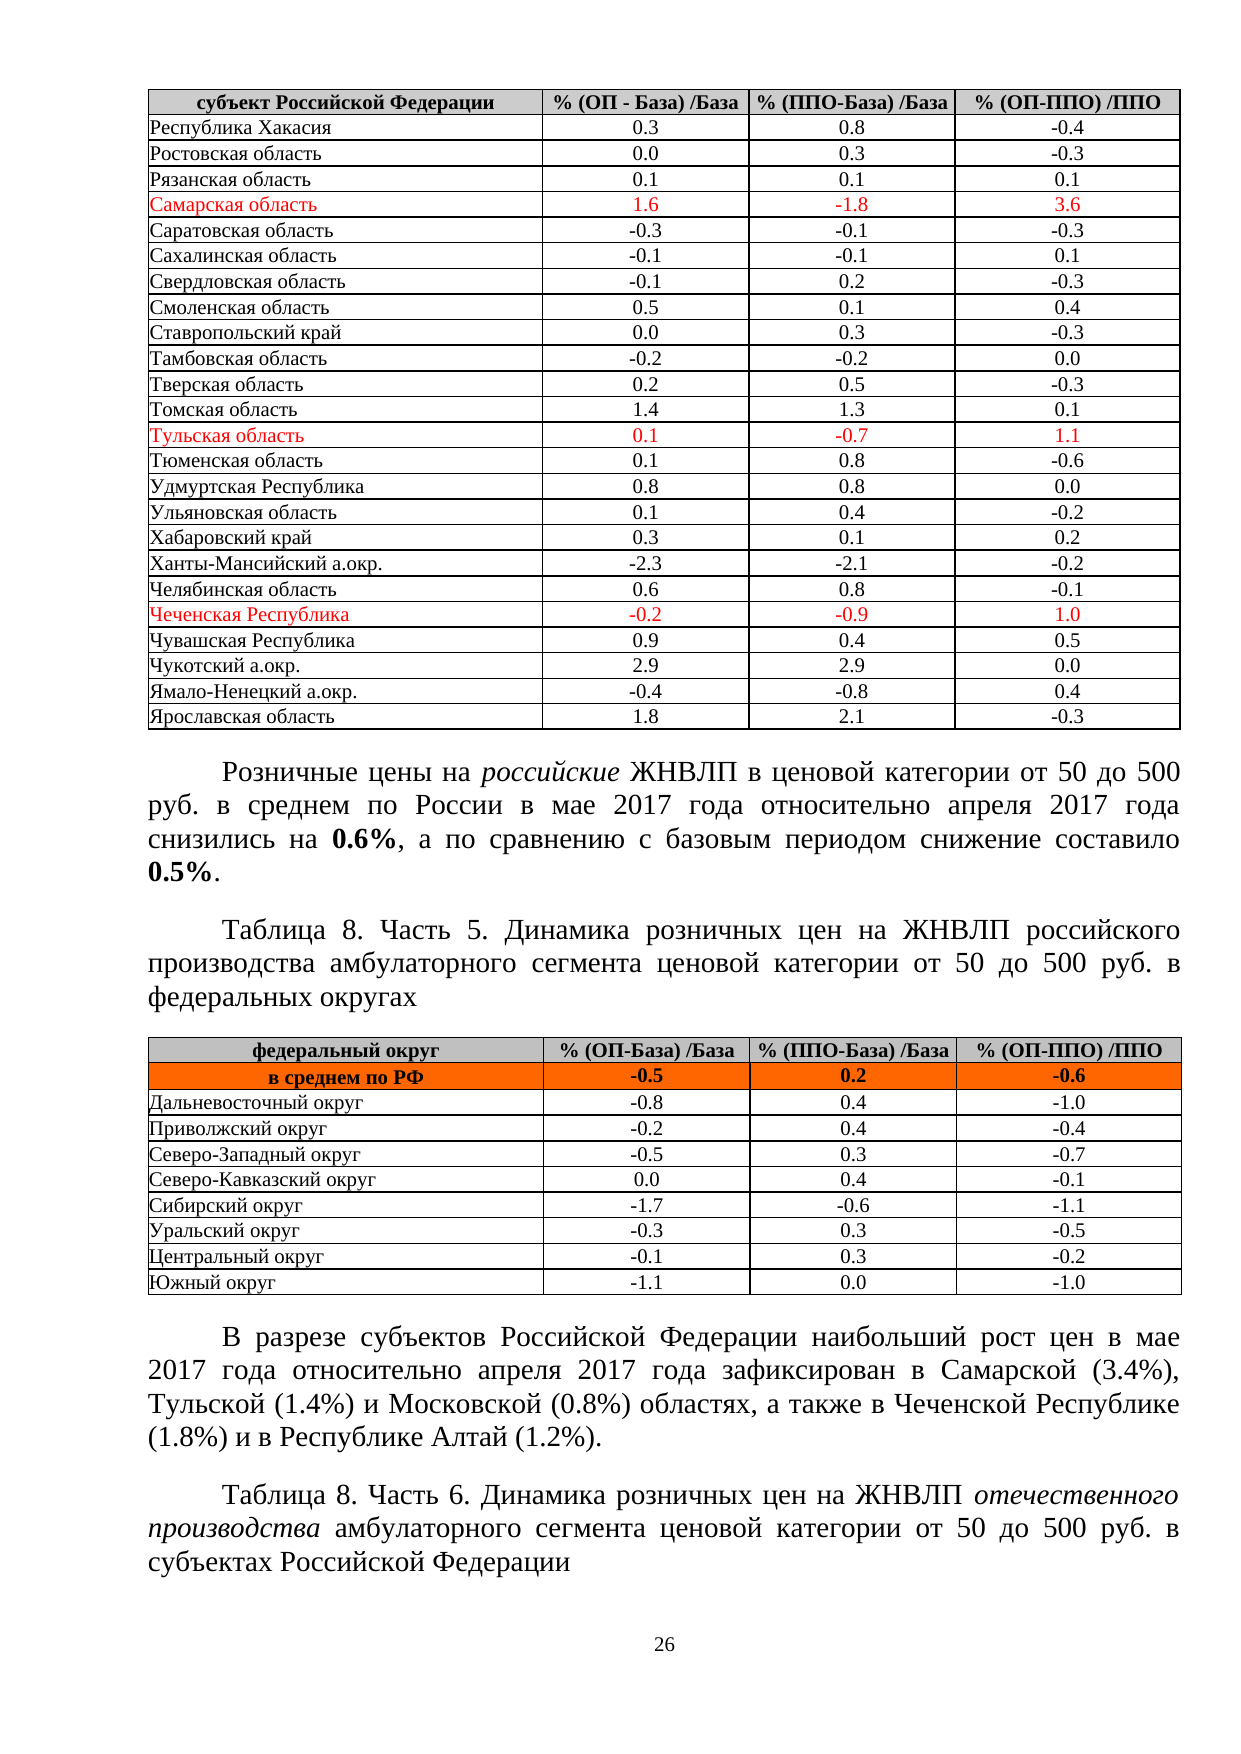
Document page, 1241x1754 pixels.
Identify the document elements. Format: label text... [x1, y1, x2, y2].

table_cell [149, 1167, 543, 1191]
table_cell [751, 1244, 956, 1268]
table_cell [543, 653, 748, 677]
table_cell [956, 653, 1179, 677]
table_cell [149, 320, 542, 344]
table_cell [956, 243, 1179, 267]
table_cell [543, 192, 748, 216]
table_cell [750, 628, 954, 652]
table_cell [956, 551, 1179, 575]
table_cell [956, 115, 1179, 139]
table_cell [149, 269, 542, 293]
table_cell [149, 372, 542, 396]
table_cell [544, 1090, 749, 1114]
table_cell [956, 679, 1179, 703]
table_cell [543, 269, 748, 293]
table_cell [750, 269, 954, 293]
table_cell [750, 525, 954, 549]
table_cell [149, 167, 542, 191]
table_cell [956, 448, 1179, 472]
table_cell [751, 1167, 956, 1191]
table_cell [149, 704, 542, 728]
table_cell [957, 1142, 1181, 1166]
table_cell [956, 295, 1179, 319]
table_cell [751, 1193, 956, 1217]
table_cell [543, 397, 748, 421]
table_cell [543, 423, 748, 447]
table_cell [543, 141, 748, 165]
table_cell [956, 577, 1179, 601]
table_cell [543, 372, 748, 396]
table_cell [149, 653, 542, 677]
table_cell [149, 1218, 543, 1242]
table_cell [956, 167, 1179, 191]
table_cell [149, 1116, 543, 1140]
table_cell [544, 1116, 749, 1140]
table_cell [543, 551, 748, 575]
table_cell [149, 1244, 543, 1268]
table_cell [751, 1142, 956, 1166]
text Таблица 8. Часть 6. Динамика розничных цен на ЖНВЛП отечественного производства амбулаторного сегмента ценовой категории от 50 до 500 руб. в субъектах Российской Федерации [148, 1477, 1181, 1578]
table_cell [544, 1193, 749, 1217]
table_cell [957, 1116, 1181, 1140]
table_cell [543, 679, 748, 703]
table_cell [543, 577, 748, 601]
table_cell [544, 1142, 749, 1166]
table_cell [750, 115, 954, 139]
text Розничные цены на российские ЖНВЛП в ценовой категории от 50 до 500 руб. в среднем по России в мае 2017 года относительно апреля 2017 года снизились на 0.6%, а по сравнению с базовым периодом снижение составило 0.5%. [148, 754, 1181, 888]
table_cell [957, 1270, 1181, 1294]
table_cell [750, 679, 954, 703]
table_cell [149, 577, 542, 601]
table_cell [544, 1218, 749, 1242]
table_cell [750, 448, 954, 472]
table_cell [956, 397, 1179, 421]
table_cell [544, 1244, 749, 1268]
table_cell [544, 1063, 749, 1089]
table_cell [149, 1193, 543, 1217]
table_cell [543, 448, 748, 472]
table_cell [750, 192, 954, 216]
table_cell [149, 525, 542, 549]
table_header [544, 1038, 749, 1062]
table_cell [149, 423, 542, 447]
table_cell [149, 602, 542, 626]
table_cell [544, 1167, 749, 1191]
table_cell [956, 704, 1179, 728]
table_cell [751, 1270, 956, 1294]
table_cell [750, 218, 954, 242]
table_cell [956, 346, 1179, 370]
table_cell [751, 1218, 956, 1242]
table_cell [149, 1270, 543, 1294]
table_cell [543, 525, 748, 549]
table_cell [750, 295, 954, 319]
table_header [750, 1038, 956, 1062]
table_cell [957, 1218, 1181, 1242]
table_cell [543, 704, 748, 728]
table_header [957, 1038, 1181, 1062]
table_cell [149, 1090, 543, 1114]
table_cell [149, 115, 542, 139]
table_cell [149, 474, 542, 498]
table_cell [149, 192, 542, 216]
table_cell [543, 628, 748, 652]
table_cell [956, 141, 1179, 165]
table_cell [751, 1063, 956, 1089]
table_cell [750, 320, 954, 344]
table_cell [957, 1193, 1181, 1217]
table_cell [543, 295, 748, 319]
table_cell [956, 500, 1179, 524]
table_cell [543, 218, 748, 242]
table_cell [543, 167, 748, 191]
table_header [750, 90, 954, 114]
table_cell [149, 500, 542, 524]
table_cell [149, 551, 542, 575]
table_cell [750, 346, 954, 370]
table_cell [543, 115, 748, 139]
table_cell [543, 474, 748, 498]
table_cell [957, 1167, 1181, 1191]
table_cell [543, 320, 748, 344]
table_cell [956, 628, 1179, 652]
text Таблица 8. Часть 5. Динамика розничных цен на ЖНВЛП российского производства амбулаторного сегмента ценовой категории от 50 до 500 руб. в федеральных округах [148, 912, 1181, 1013]
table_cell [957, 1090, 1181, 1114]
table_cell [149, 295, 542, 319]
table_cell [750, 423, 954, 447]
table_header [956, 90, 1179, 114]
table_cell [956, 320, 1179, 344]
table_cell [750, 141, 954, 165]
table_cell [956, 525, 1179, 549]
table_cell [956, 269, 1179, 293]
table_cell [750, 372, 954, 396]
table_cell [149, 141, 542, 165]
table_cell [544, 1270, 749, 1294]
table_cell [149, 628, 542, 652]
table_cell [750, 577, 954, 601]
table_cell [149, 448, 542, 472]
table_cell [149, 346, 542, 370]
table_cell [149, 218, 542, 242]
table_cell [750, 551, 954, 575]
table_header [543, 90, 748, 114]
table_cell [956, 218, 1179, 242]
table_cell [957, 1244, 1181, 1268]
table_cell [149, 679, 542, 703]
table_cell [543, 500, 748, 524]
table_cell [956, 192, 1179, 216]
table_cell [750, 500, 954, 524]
text В разрезе субъектов Российской Федерации наибольший рост цен в мае 2017 года относительно апреля 2017 года зафиксирован в Самарской (3.4%), Тульской (1.4%) и Московской (0.8%) областях, а также в Чеченской Республике (1.8%) и в Республике Алтай (1.2%). [148, 1319, 1181, 1453]
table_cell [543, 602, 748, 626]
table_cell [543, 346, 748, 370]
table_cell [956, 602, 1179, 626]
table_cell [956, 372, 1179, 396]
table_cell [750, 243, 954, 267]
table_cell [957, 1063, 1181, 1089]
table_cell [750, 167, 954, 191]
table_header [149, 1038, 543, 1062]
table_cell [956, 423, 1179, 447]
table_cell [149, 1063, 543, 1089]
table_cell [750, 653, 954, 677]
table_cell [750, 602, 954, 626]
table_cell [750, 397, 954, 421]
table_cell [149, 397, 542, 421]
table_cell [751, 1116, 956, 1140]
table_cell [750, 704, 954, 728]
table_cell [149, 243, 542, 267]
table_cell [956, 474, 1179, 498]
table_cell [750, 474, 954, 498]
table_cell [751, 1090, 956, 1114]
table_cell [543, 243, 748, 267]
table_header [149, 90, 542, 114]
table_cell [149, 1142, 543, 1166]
